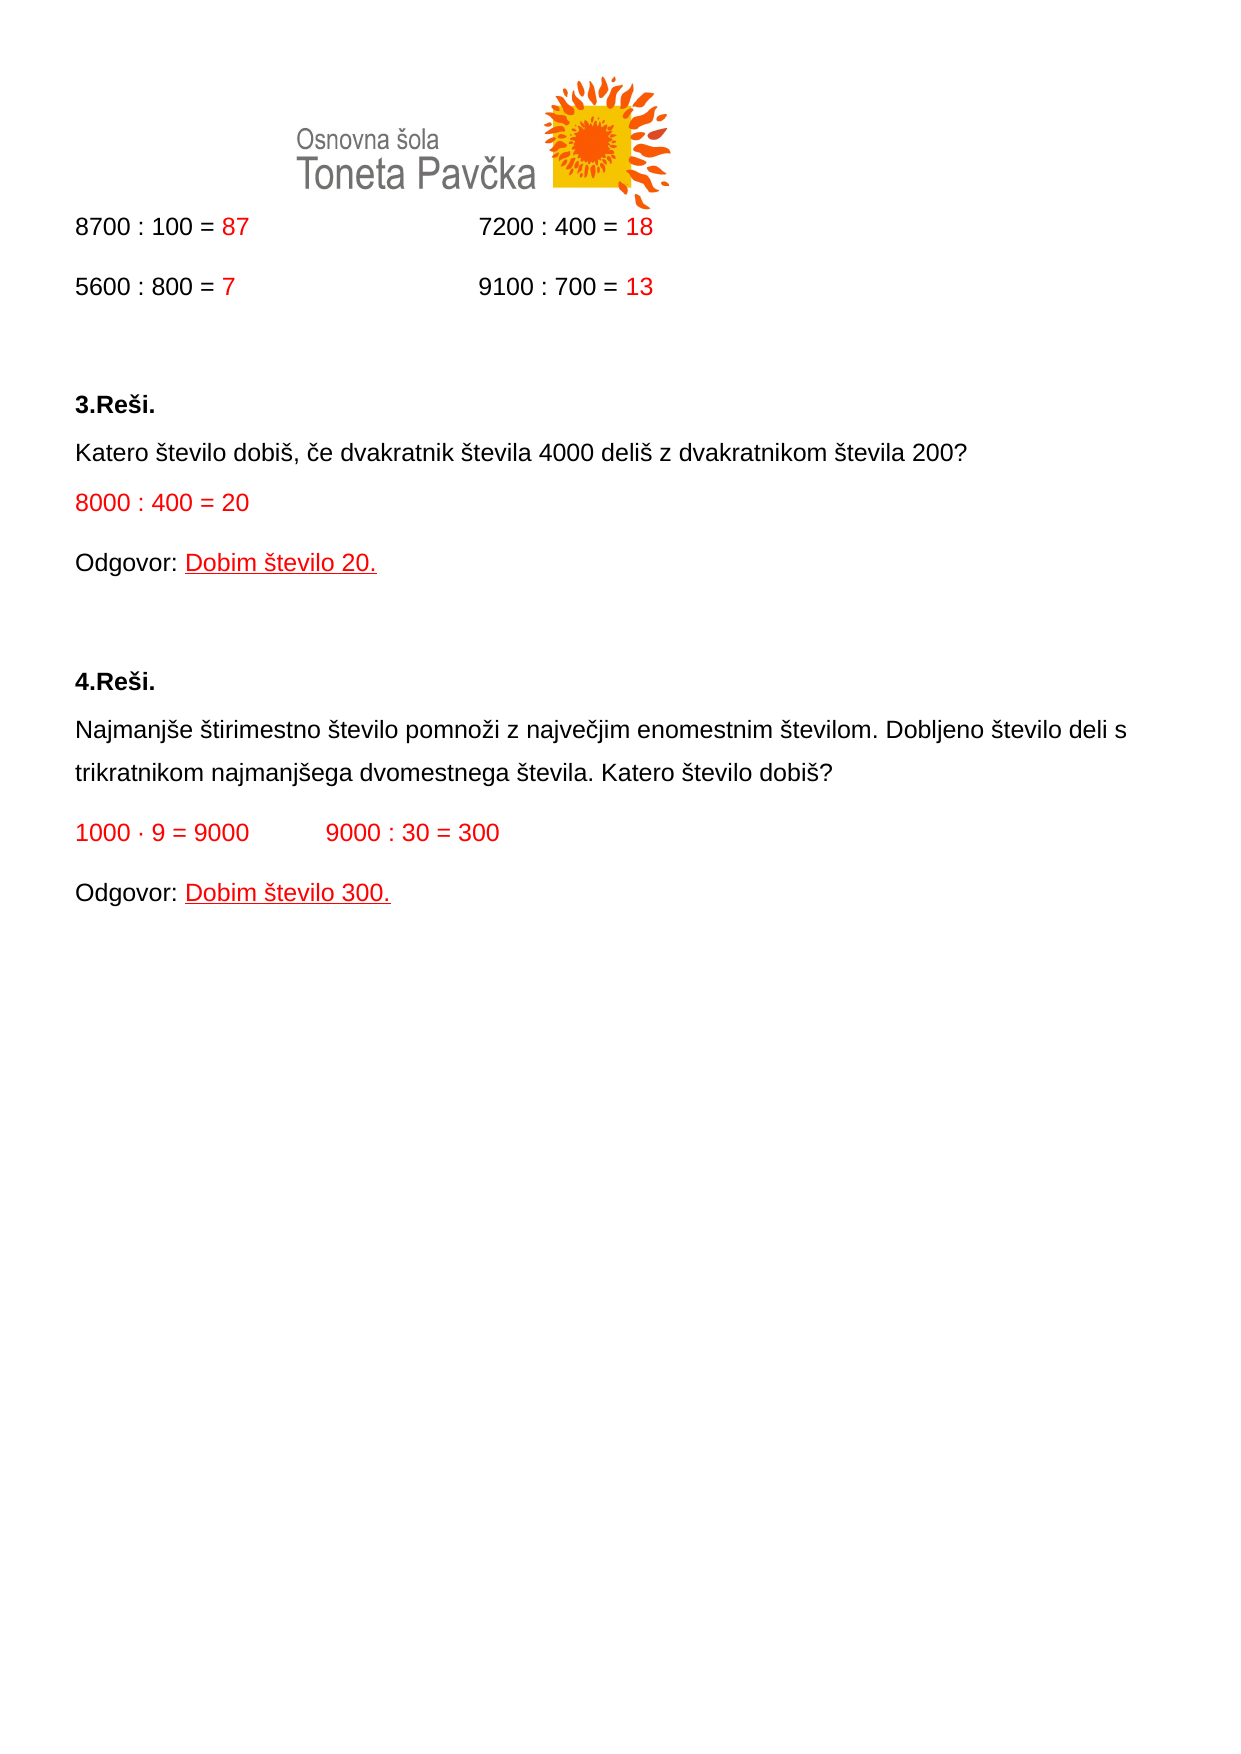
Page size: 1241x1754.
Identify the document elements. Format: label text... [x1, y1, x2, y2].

text 1000 ∙ 9 = 9000 9000 : 30 = 300 [75, 818, 1165, 846]
text Katero število dobiš, če dvakratnik števila 4000 deliš z dvakratnikom števila 200? [75, 438, 1165, 467]
picture [287, 73, 690, 213]
text 8700 : 100 = 87 7200 : 400 = 18 [75, 212, 1165, 241]
text Odgovor: Dobim število 20. [75, 547, 1165, 576]
text Odgovor: Dobim število 300. [75, 877, 1165, 906]
text 5600 : 800 = 7 9100 : 700 = 13 [75, 272, 1165, 301]
text Najmanjše štirimestno število pomnoži z največjim enomestnim številom. Dobljeno število deli s trikratnikom najmanjšega dvomestnega števila. Katero število dobiš? [75, 715, 1165, 787]
text 4.Reši. [75, 667, 1165, 696]
text 8000 : 400 = 20 [75, 488, 1165, 516]
text 3.Reši. [75, 390, 1165, 419]
